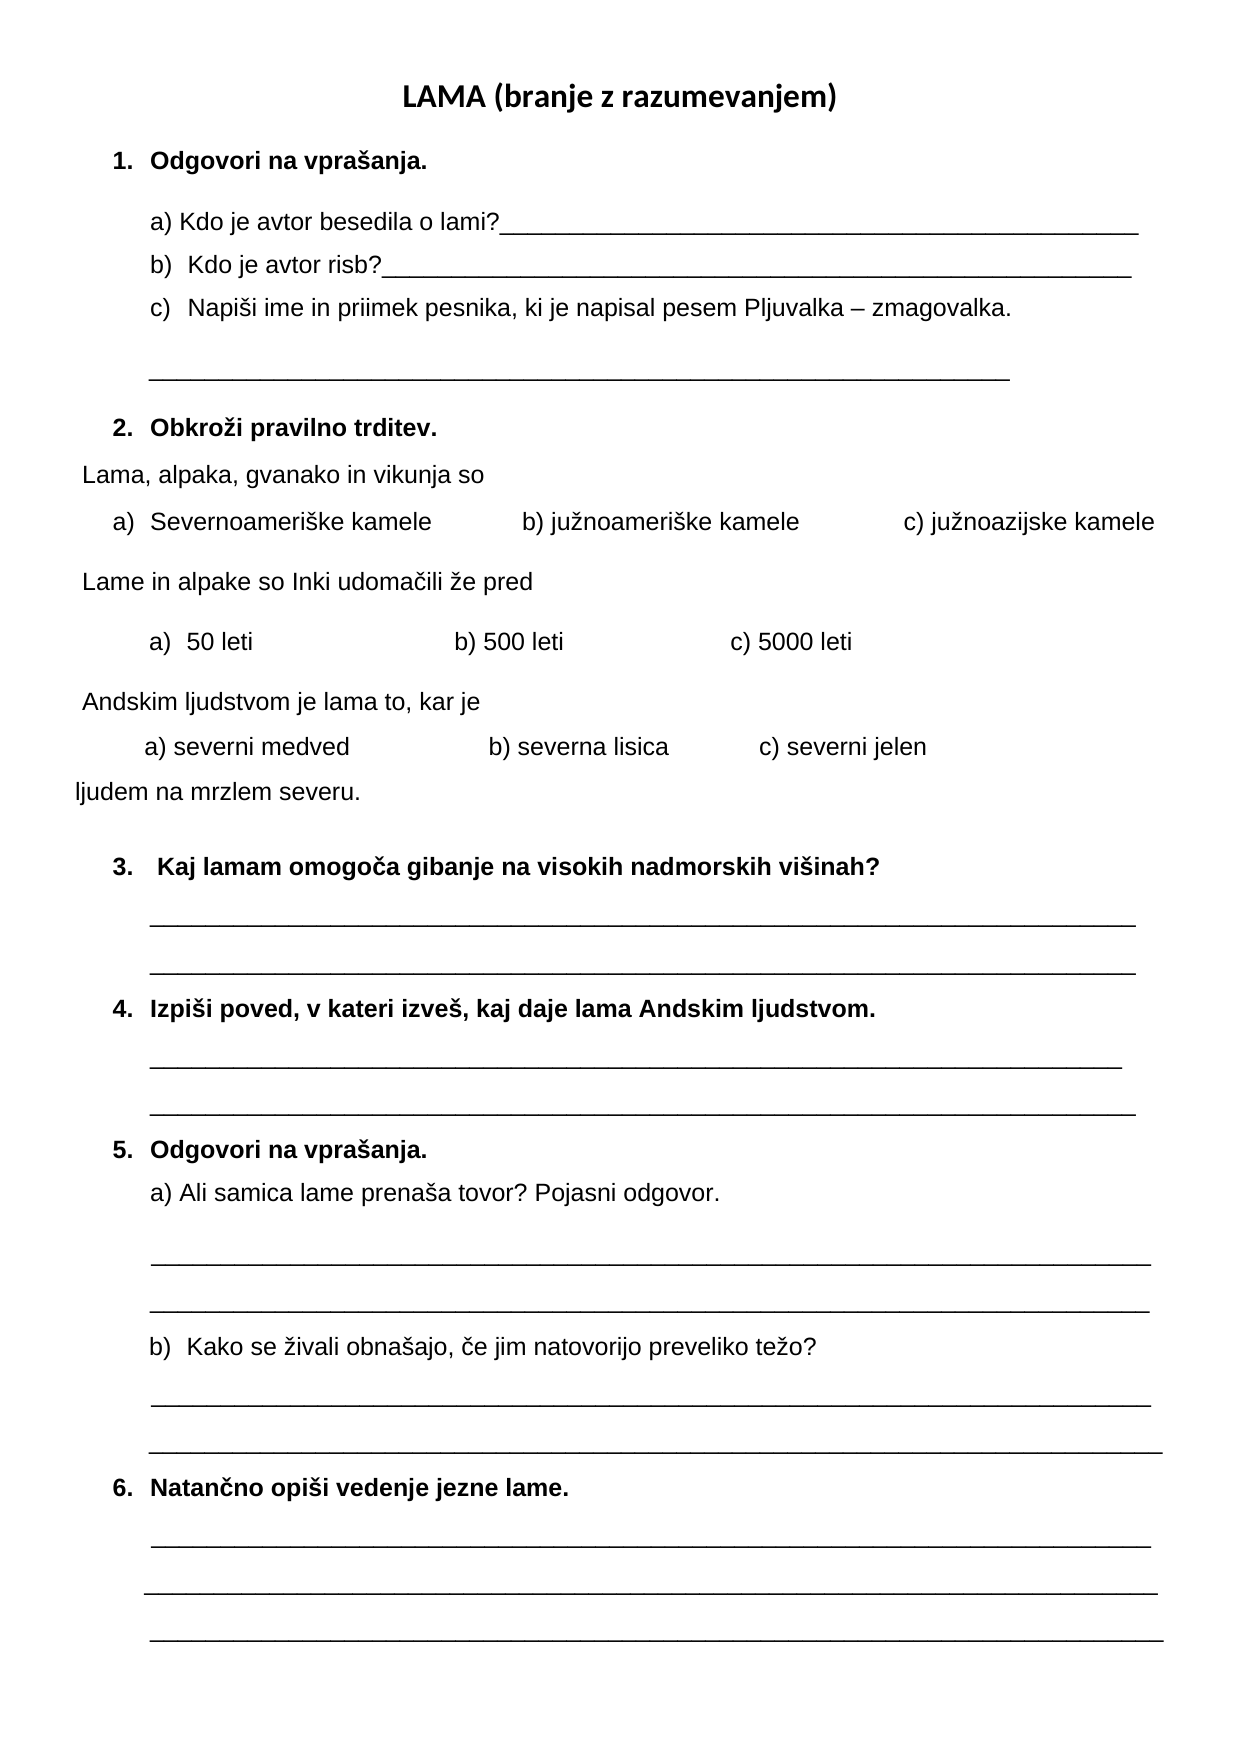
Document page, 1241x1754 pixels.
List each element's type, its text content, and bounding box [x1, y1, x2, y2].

list a) Kdo je avtor besedila o lami?______________________________________________ [150, 207, 1165, 236]
text Andskim ljudstvom je lama to, kar je [75, 686, 1165, 715]
text ________________________________________________________________________ [75, 1238, 1165, 1267]
list Severnoameriške kamele b) južnoameriške kamele c) južnoazijske kamele [112, 507, 1165, 536]
list a) Ali samica lame prenaša tovor? Pojasni odgovor. [150, 1178, 1165, 1207]
list Odgovori na vprašanja. [112, 1135, 1165, 1164]
text _______________________________________________________________________ [150, 1088, 1165, 1117]
list Kdo je avtor risb?______________________________________________________ [150, 250, 1165, 279]
list Kaj lamam omogoča gibanje na visokih nadmorskih višinah? [112, 852, 1165, 881]
text a) severni medved b) severna lisica c) severni jelen [75, 732, 1165, 761]
list Napiši ime in priimek pesnika, ki je napisal pesem Pljuvalka – zmagovalka. [150, 293, 1165, 322]
list Odgovori na vprašanja. [112, 146, 1165, 175]
text _________________________________________________________________________ [75, 1567, 1165, 1596]
text ______________________________________________________________ [149, 353, 1165, 382]
text _______________________________________________________________________ [150, 947, 1165, 975]
list Kako se živali obnašajo, če jim natovorijo preveliko težo? [149, 1332, 1165, 1361]
text _______________________________________________________________________ [150, 899, 1165, 928]
list Natančno opiši vedenje jezne lame. [112, 1473, 1165, 1502]
list Izpiši poved, v kateri izveš, kaj daje lama Andskim ljudstvom. [112, 994, 1165, 1022]
text ________________________________________________________________________ [75, 1379, 1165, 1408]
text Lame in alpake so Inki udomačili že pred [75, 567, 1165, 596]
text ljudem na mrzlem severu. [75, 777, 1165, 806]
text _________________________________________________________________________ [150, 1614, 1165, 1643]
text Lama, alpaka, gvanako in vikunja so [75, 460, 1165, 489]
list 50 leti b) 500 leti c) 5000 leti [149, 627, 1165, 655]
text ______________________________________________________________________ [150, 1041, 1165, 1069]
text LAMA (branje z razumevanjem) [75, 75, 1165, 116]
text ________________________________________________________________________ [75, 1520, 1165, 1549]
list Obkroži pravilno trditev. [112, 413, 1165, 442]
text ________________________________________________________________________ [150, 1285, 1165, 1314]
text _________________________________________________________________________ [149, 1426, 1165, 1455]
